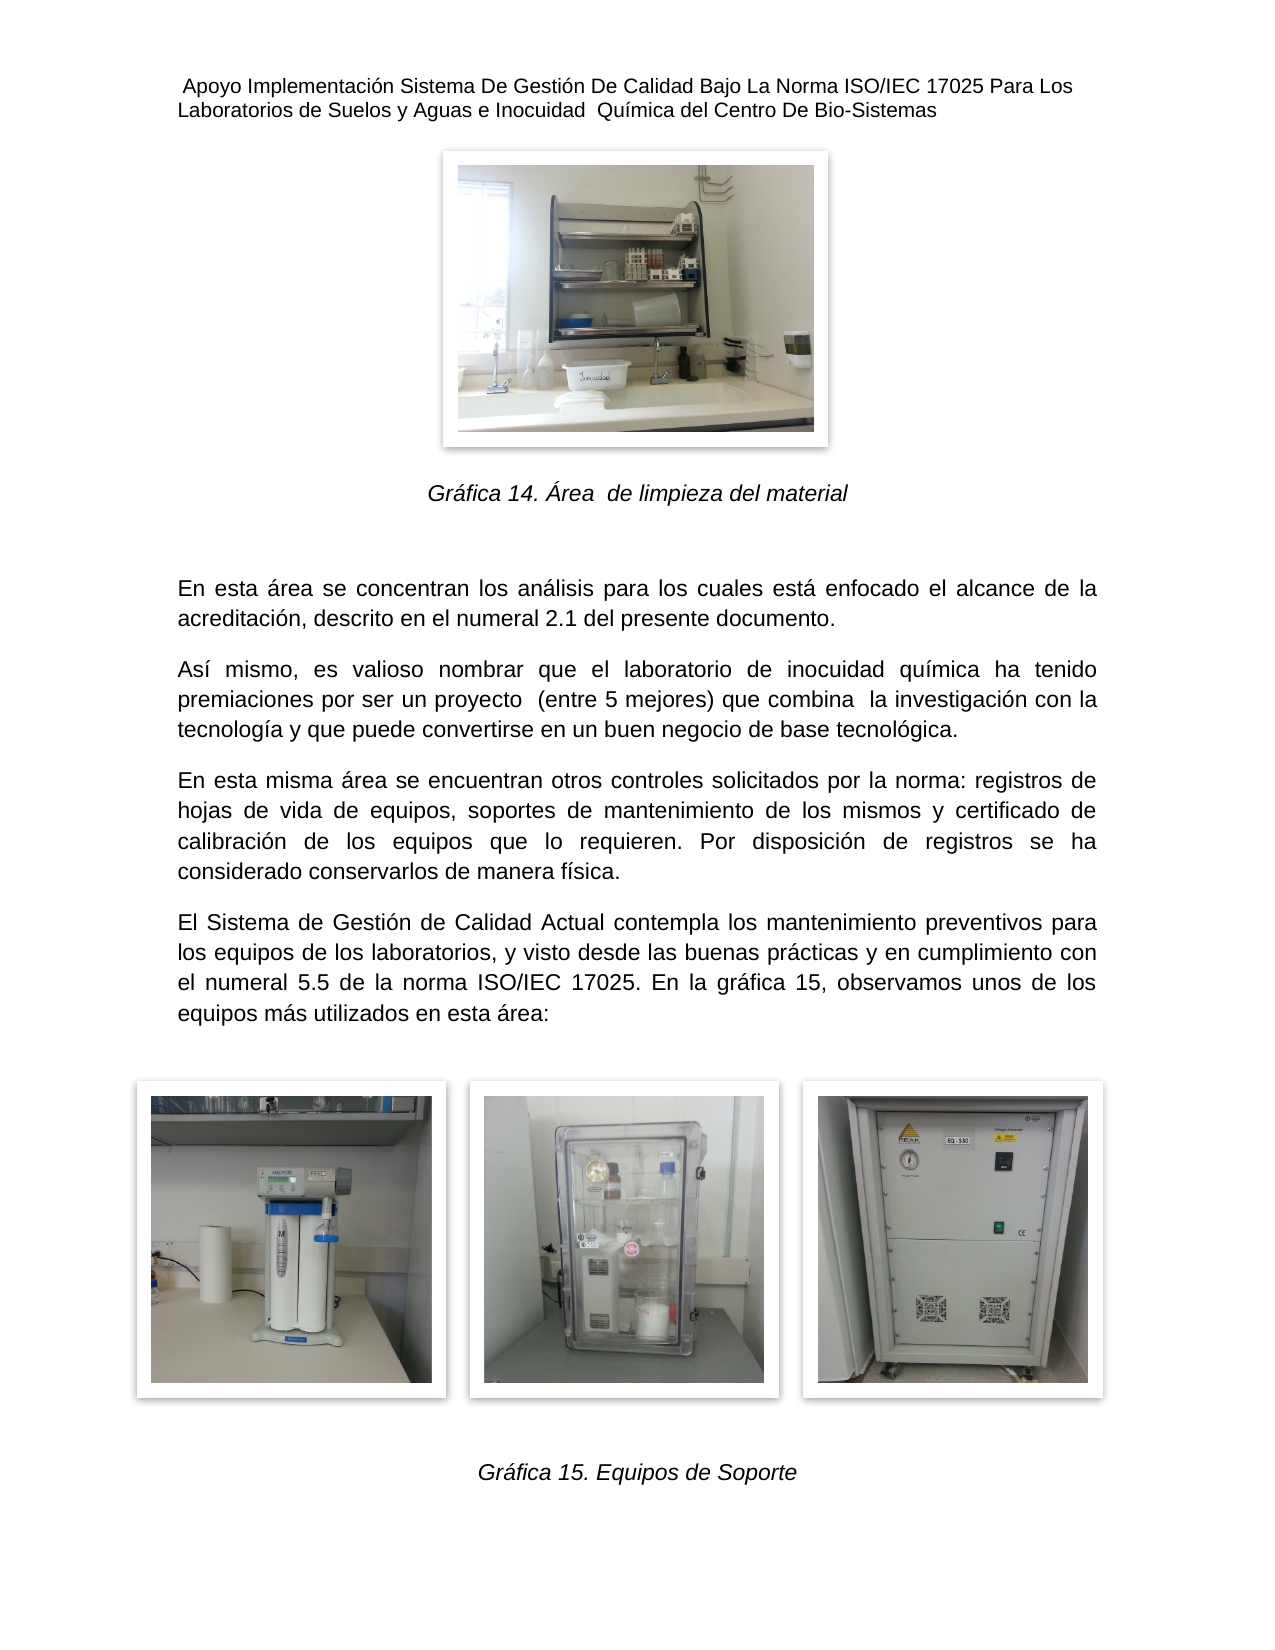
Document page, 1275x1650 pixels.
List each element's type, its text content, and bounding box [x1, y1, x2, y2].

text Gráfica 14. Área de limpieza del material [177, 480, 1098, 506]
picture [458, 165, 814, 432]
picture [151, 1096, 432, 1383]
picture [818, 1096, 1088, 1383]
text En esta misma área se encuentran otros controles solicitados por la norma: registros de hojas de vida de equipos, soportes de mantenimiento de los mismos y certificado de calibración de los equipos que lo requieren. Por disposición de registros se ha considerado conservarlos de manera física. [177, 767, 1098, 884]
text El Sistema de Gestión de Calidad Actual contempla los mantenimiento preventivos para los equipos de los laboratorios, y visto desde las buenas prácticas y en cumplimiento con el numeral 5.5 de la norma ISO/IEC 17025. En la gráfica 15, observamos unos de los equipos más utilizados en esta área: [177, 909, 1098, 1026]
picture [484, 1096, 764, 1383]
table_header [785, 1051, 1109, 1411]
table_header [118, 1051, 451, 1411]
text Gráfica 15. Equipos de Soporte [177, 1458, 1098, 1485]
text En esta área se concentran los análisis para los cuales está enfocado el alcance de la acreditación, descrito en el numeral 2.1 del presente documento. [177, 574, 1098, 631]
table_header [451, 1051, 785, 1411]
text Así mismo, es valioso nombrar que el laboratorio de inocuidad química ha tenido premiaciones por ser un proyecto (entre 5 mejores) que combina la investigación con la tecnología y que puede convertirse en un buen negocio de base tecnológica. [177, 656, 1098, 742]
